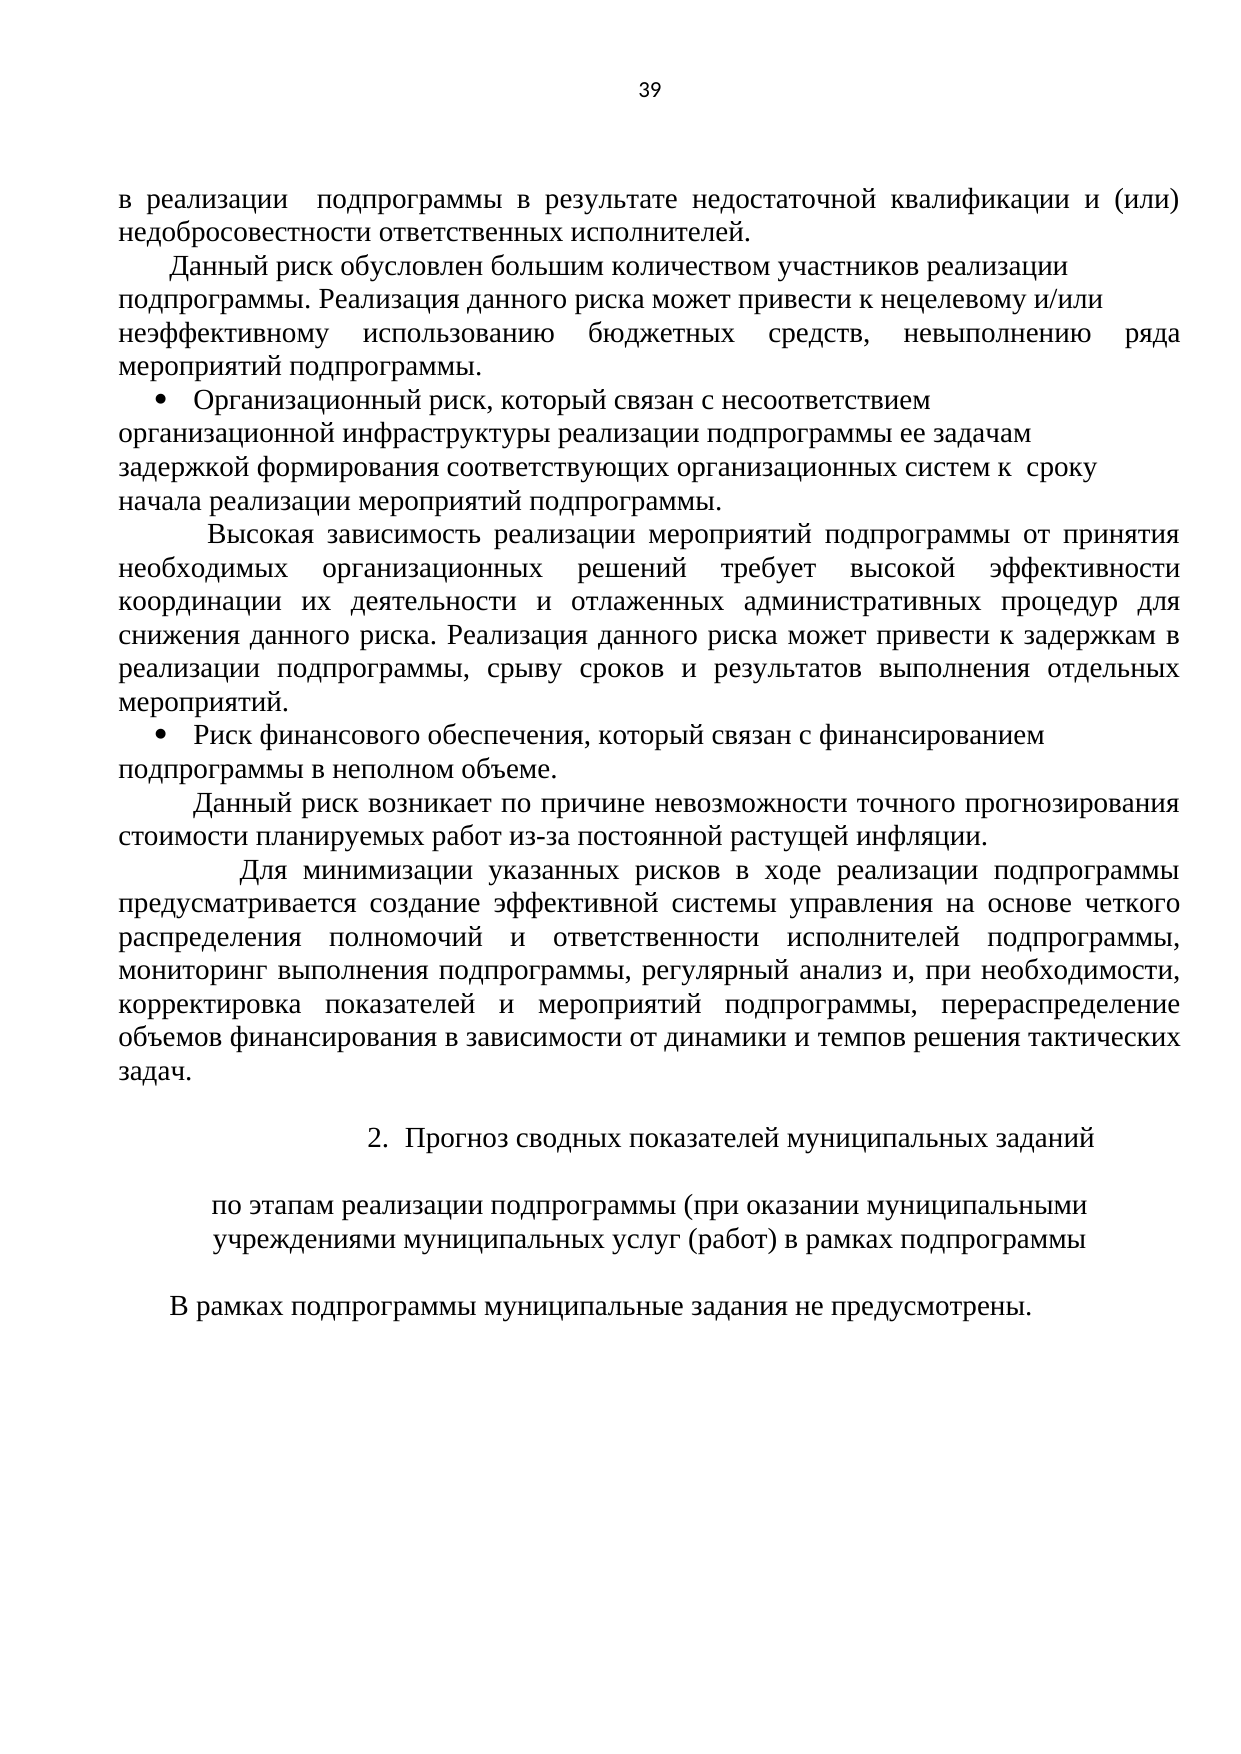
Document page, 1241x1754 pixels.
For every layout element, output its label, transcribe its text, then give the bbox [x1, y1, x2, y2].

list Прогноз сводных показателей муниципальных заданий [281, 1120, 1181, 1154]
text подпрограммы в неполном объеме. [118, 751, 1181, 785]
text задержкой формирования соответствующих организационных систем к сроку [118, 449, 1181, 483]
text Данный риск возникает по причине невозможности точного прогнозирования стоимости планируемых работ из-за постоянной растущей инфляции. [118, 785, 1181, 852]
text Данный риск обусловлен большим количеством участников реализации [118, 248, 1181, 281]
text подпрограммы. Реализация данного риска может привести к нецелевому и/или [118, 281, 1181, 315]
text в реализации подпрограммы в результате недостаточной квалификации и (или) недобросовестности ответственных исполнителей. [118, 181, 1181, 248]
text Для минимизации указанных рисков в ходе реализации подпрограммы предусматривается создание эффективной системы управления на основе четкого распределения полномочий и ответственности исполнителей подпрограммы, мониторинг выполнения подпрограммы, регулярный анализ и, при необходимости, корректировка показателей и мероприятий подпрограммы, перераспределение объемов финансирования в зависимости от динамики и темпов решения тактических задач. [118, 852, 1181, 1087]
text неэффективному использованию бюджетных средств, невыполнению ряда мероприятий подпрограммы. [118, 315, 1181, 382]
text начала реализации мероприятий подпрограммы. [118, 483, 1181, 516]
list Организационный риск, который связан с несоответствием [156, 382, 1181, 416]
text по этапам реализации подпрограммы (при оказании муниципальными учреждениями муниципальных услуг (работ) в рамках подпрограммы [118, 1187, 1181, 1254]
text организационной инфраструктуры реализации подпрограммы ее задачам [118, 416, 1181, 449]
text В рамках подпрограммы муниципальные задания не предусмотрены. [118, 1288, 1181, 1321]
list Риск финансового обеспечения, который связан с финансированием [156, 717, 1181, 751]
text Высокая зависимость реализации мероприятий подпрограммы от принятия необходимых организационных решений требует высокой эффективности координации их деятельности и отлаженных административных процедур для снижения данного риска. Реализация данного риска может привести к задержкам в реализации подпрограммы, срыву сроков и результатов выполнения отдельных мероприятий. [118, 516, 1181, 717]
